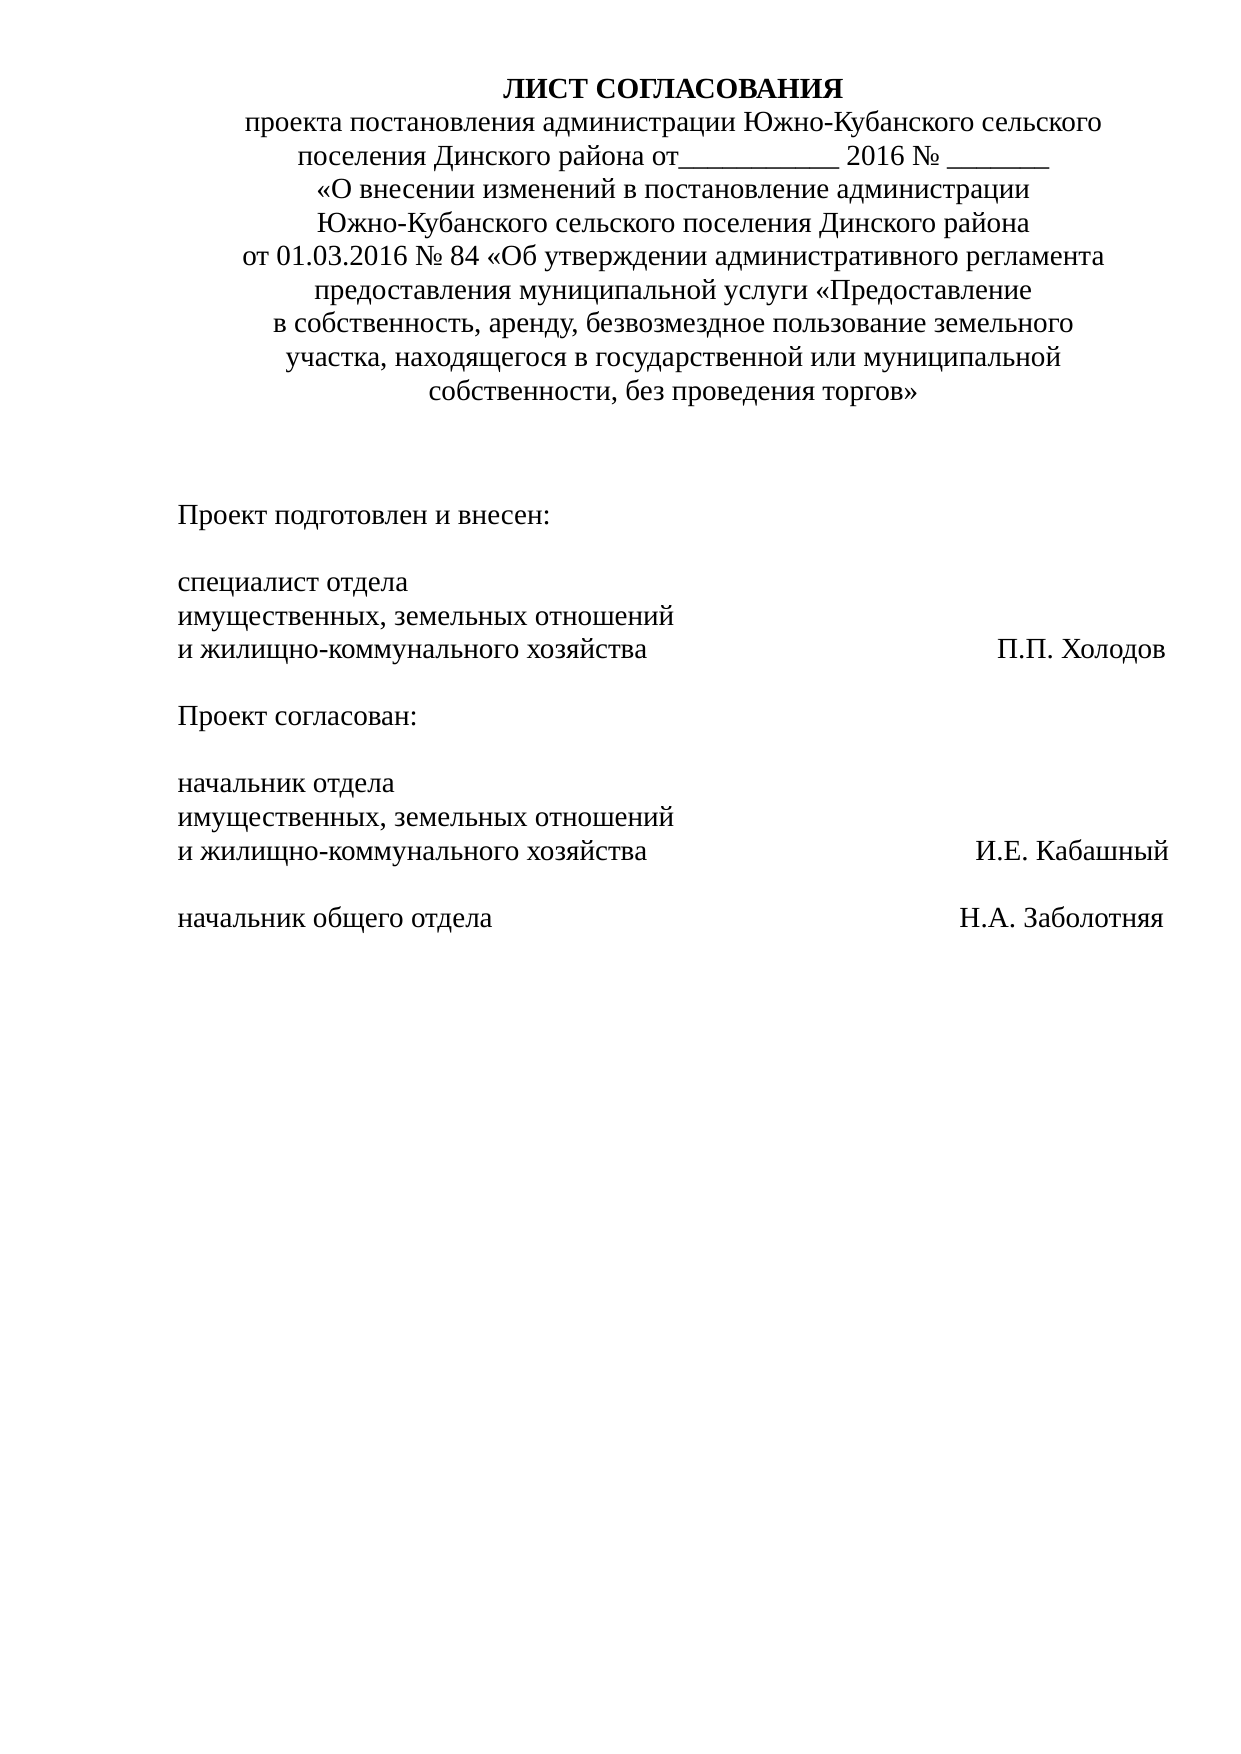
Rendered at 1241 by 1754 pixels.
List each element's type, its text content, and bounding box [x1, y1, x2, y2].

text проекта постановления администрации Южно-Кубанского сельского [177, 104, 1169, 138]
text «О внесении изменений в постановление администрации [236, 171, 1110, 205]
text поселения Динского района от___________ 2016 № _______ [177, 138, 1169, 171]
text ЛИСТ СОГЛАСОВАНИЯ [177, 71, 1169, 104]
text Южно-Кубанского сельского поселения Динского района [236, 205, 1110, 238]
text и жилищно-коммунального хозяйства И.Е. Кабашный [177, 833, 1169, 866]
text начальник общего отдела Н.А. Заболотняя [177, 900, 1169, 933]
text начальник отдела [177, 766, 1169, 799]
text имущественных, земельных отношений [177, 799, 1169, 833]
text специалист отдела [177, 564, 1169, 598]
text Проект согласован: [177, 698, 1169, 732]
text Проект подготовлен и внесен: [177, 497, 1169, 531]
text от 01.03.2016 № 84 «Об утверждении административного регламента предоставления муниципальной услуги «Предоставление в собственность, аренду, безвозмездное пользование земельного участка, находящегося в государственной или муниципальной собственности, без проведения торгов» [236, 238, 1110, 406]
text имущественных, земельных отношений [177, 598, 1169, 631]
text и жилищно-коммунального хозяйства П.П. Холодов [177, 631, 1169, 665]
